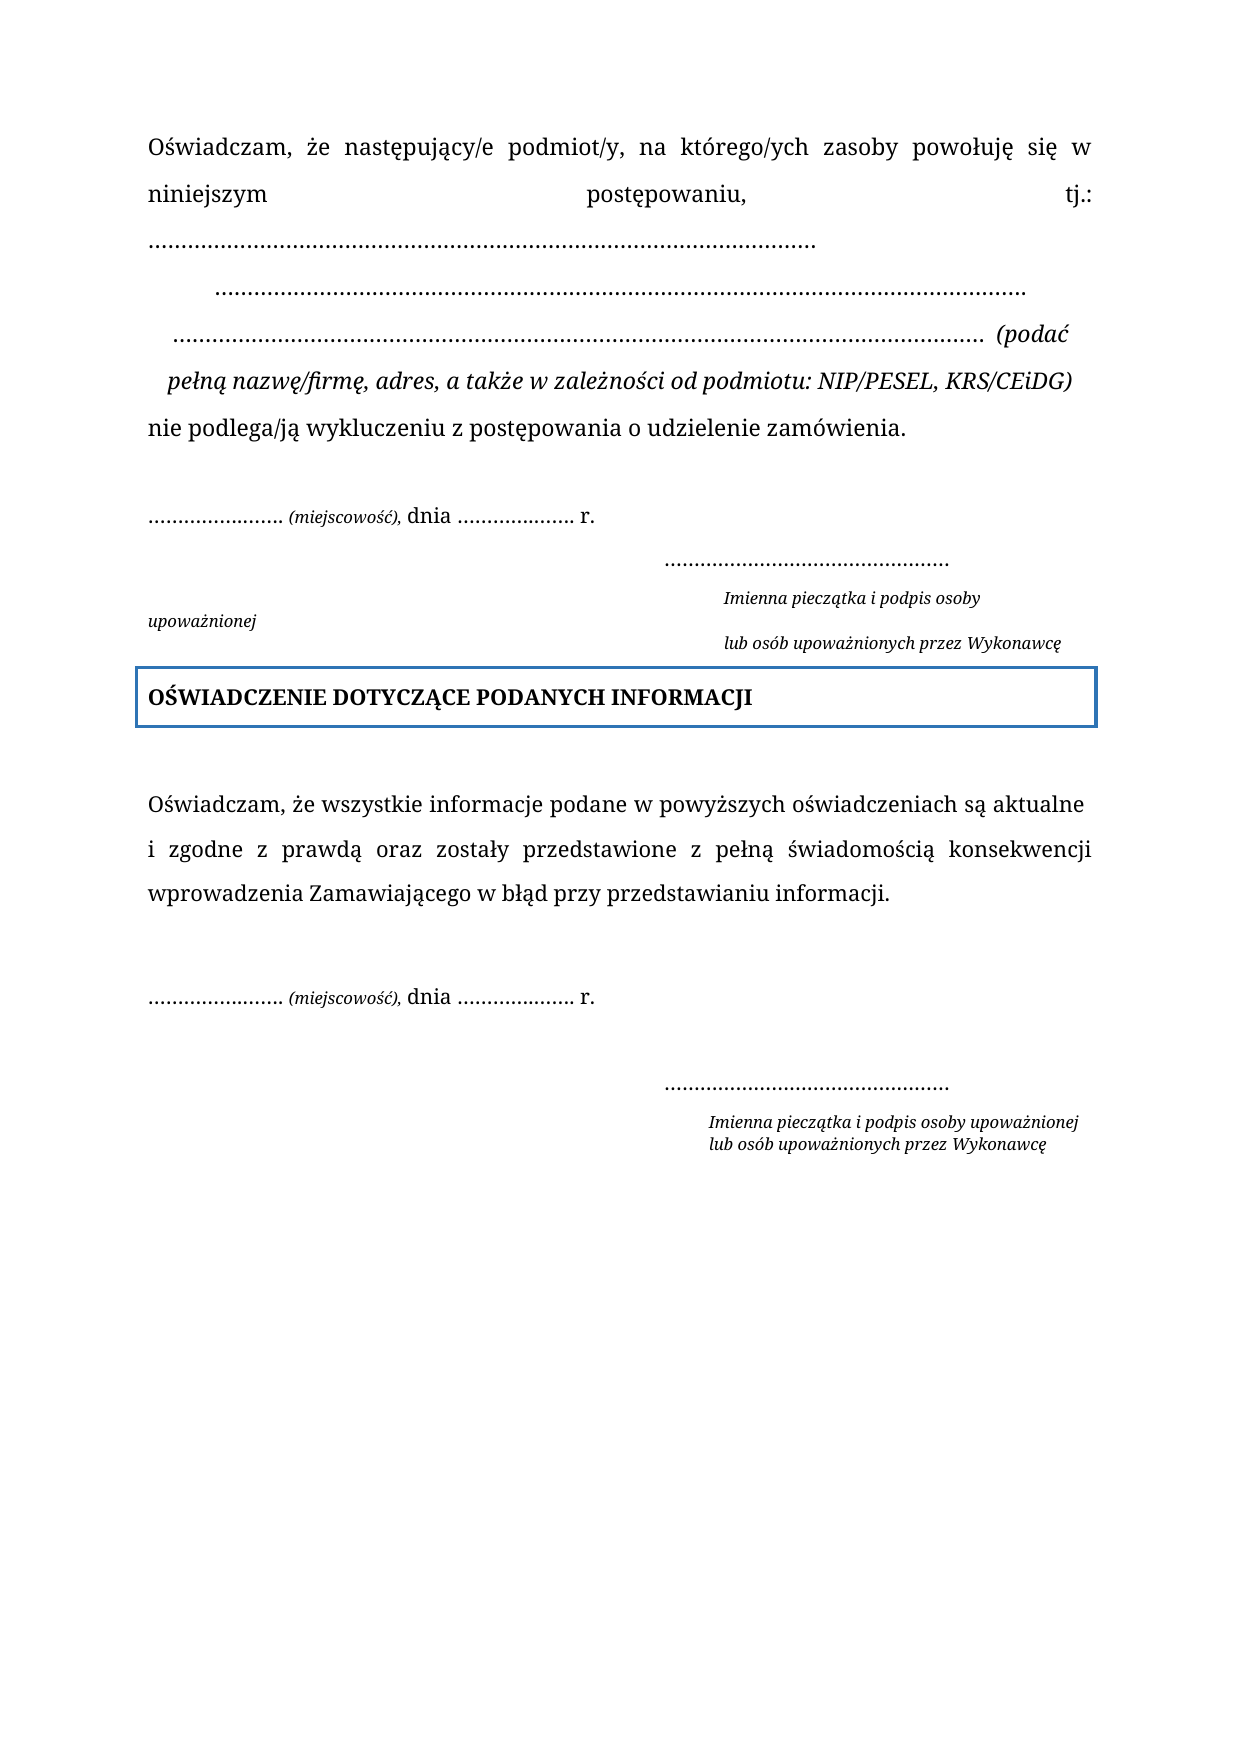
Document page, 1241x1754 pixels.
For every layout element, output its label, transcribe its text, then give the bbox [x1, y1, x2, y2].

text lub osób upoważnionych przez Wykonawcę [723, 632, 1093, 655]
text Oświadczam, że wszystkie informacje podane w powyższych oświadczeniach są aktualne i zgodne z prawdą oraz zostały przedstawione z pełną świadomością konsekwencji wprowadzenia Zamawiającego w błąd przy przedstawianiu informacji. [148, 789, 1093, 908]
text ………………………………………… [148, 1068, 1093, 1096]
text Imienna pieczątka i podpis osoby upoważnionej [148, 587, 1093, 632]
text ………………………………………… [148, 544, 1093, 572]
table_header OŚWIADCZENIE DOTYCZĄCE PODANYCH INFORMACJI [138, 669, 1094, 724]
text lub osób upoważnionych przez Wykonawcę [148, 1133, 1093, 1156]
text …………….……. (miejscowość), dnia ………….……. r. [148, 982, 1093, 1011]
text ……………………………………………………………………………………………………………. [148, 271, 1093, 302]
text ……………………………………………………………………………………………………………. (podać pełną nazwę/firmę, adres, a także w zależności od podmiotu: NIP/PESEL, KRS/CEiDG) [148, 318, 1093, 396]
text …………….……. (miejscowość), dnia ………….……. r. [148, 501, 1093, 530]
text nie podlega/ją wykluczeniu z postępowania o udzielenie zamówienia. [148, 412, 1093, 443]
text Oświadczam, że następujący/e podmiot/y, na którego/ych zasoby powołuję się w niniejszym postępowaniu, tj.: ………………………………………………………………………………………… [148, 131, 1093, 256]
text Imienna pieczątka i podpis osoby upoważnionej [148, 1110, 1093, 1133]
